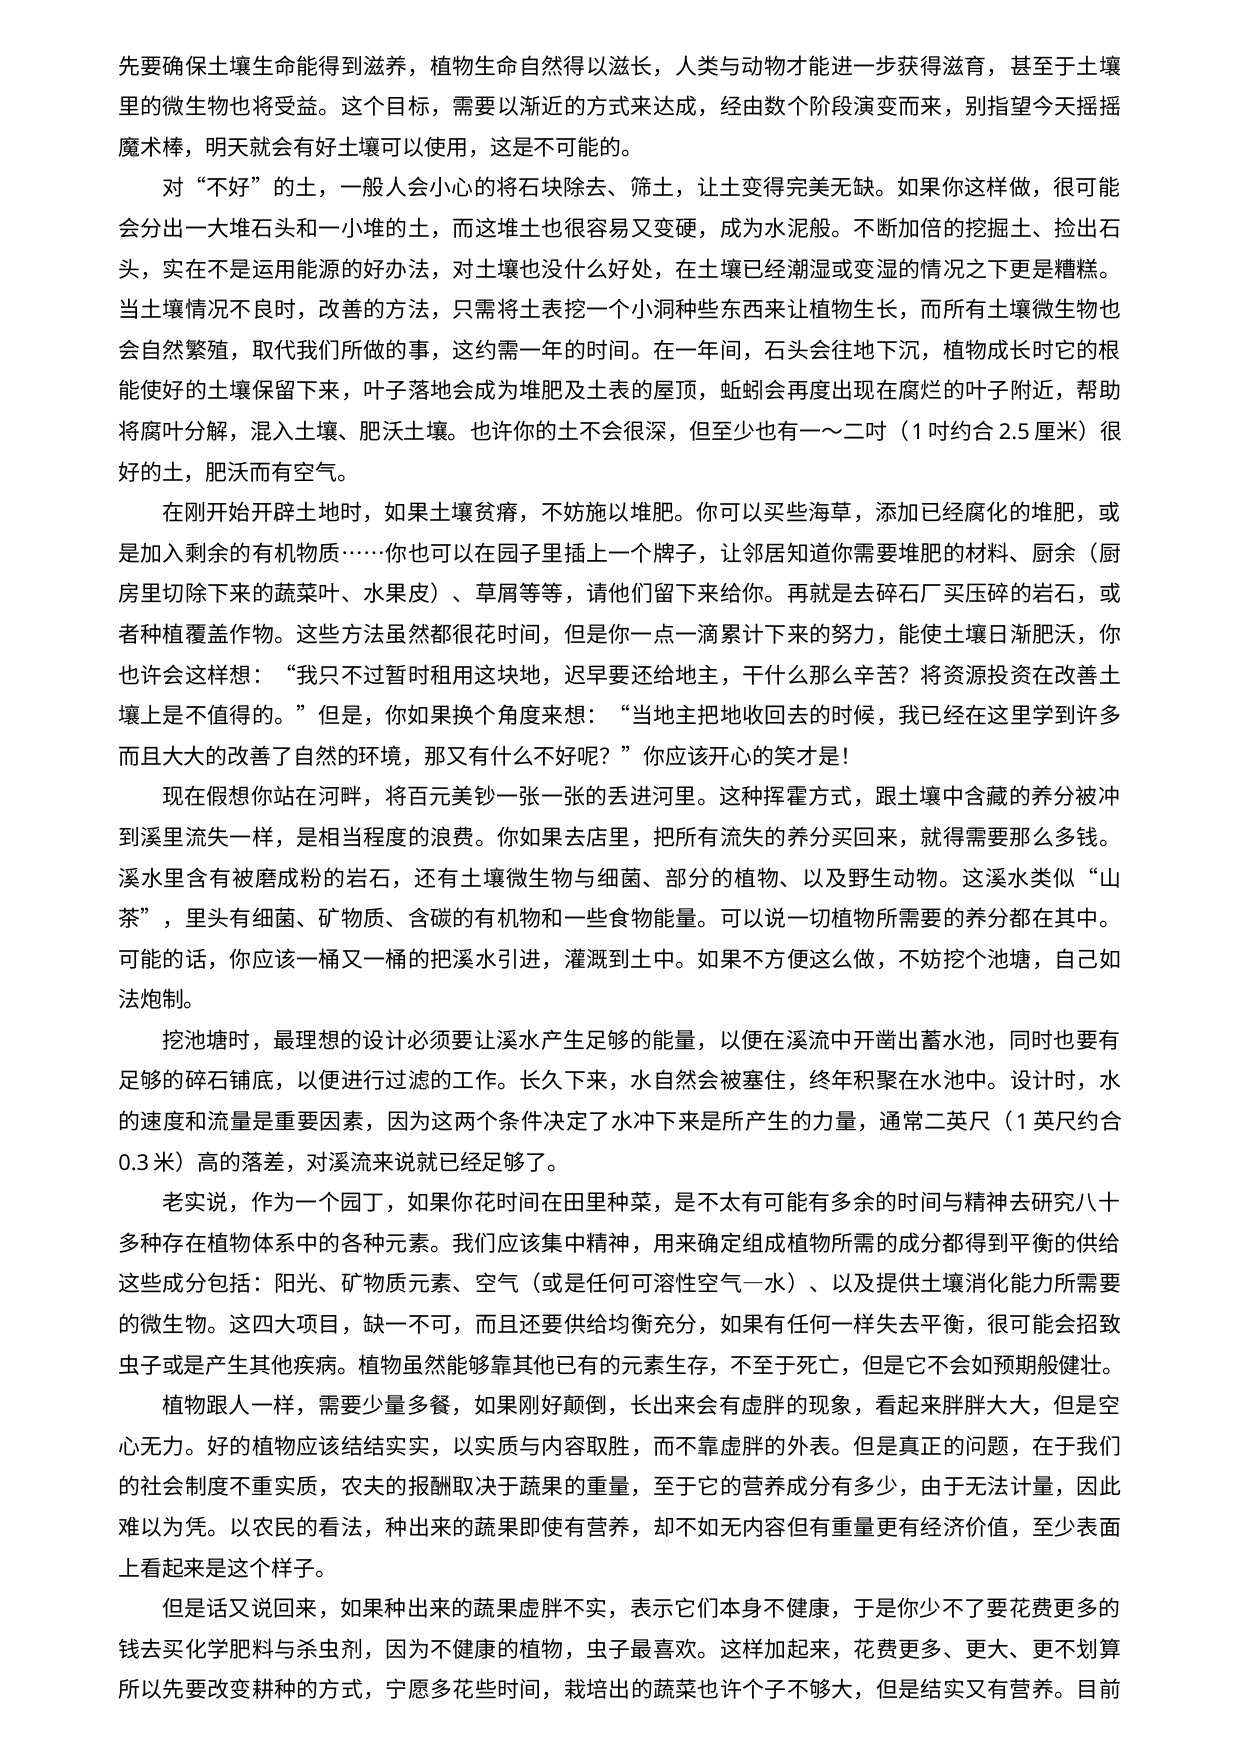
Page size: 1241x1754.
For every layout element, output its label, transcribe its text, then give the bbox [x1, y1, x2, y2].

text 现在假想你站在河畔，将百元美钞一张一张的丢进河里。这种挥霍方式，跟土壤中含藏的养分被冲到溪里流失一样，是相当程度的浪费。你如果去店里，把所有流失的养分买回来，就得需要那么多钱。溪水里含有被磨成粉的岩石，还有土壤微生物与细菌、部分的植物、以及野生动物。这溪水类似“山茶”，里头有细菌、矿物质、含碳的有机物和一些食物能量。可以说一切植物所需要的养分都在其中。可能的话，你应该一桶又一桶的把溪水引进，灌溉到土中。如果不方便这么做，不妨挖个池塘，自己如法炮制。 [118, 779, 1122, 1014]
text 对“不好”的土，一般人会小心的将石块除去、筛土，让土变得完美无缺。如果你这样做，很可能会分出一大堆石头和一小堆的土，而这堆土也很容易又变硬，成为水泥般。不断加倍的挖掘土、捡出石头，实在不是运用能源的好办法，对土壤也没什么好处，在土壤已经潮湿或变湿的情况之下更是糟糕。当土壤情况不良时，改善的方法，只需将土表挖一个小洞种些东西来让植物生长，而所有土壤微生物也会自然繁殖，取代我们所做的事，这约需一年的时间。在一年间，石头会往地下沉，植物成长时它的根能使好的土壤保留下来，叶子落地会成为堆肥及土表的屋顶，蚯蚓会再度出现在腐烂的叶子附近，帮助将腐叶分解，混入土壤、肥沃土壤。也许你的土不会很深，但至少也有一～二吋（1吋约合2.5厘米）很好的土，肥沃而有空气。 [118, 170, 1122, 487]
text 在刚开始开辟土地时，如果土壤贫瘠，不妨施以堆肥。你可以买些海草，添加已经腐化的堆肥，或是加入剩余的有机物质……你也可以在园子里插上一个牌子，让邻居知道你需要堆肥的材料、厨余（厨房里切除下来的蔬菜叶、水果皮）、草屑等等，请他们留下来给你。再就是去碎石厂买压碎的岩石，或者种植覆盖作物。这些方法虽然都很花时间，但是你一点一滴累计下来的努力，能使土壤日渐肥沃，你也许会这样想：“我只不过暂时租用这块地，迟早要还给地主，干什么那么辛苦？将资源投资在改善土壤上是不值得的。”但是，你如果换个角度来想：“当地主把地收回去的时候，我已经在这里学到许多，而且大大的改善了自然的环境，那又有什么不好呢？”你应该开心的笑才是！ [118, 495, 1122, 771]
text 植物跟人一样，需要少量多餐，如果刚好颠倒，长出来会有虚胖的现象，看起来胖胖大大，但是空心无力。好的植物应该结结实实，以实质与内容取胜，而不靠虚胖的外表。但是真正的问题，在于我们的社会制度不重实质，农夫的报酬取决于蔬果的重量，至于它的营养成分有多少，由于无法计量，因此难以为凭。以农民的看法，种出来的蔬果即使有营养，却不如无内容但有重量更有经济价值，至少表面上看起来是这个样子。 [118, 1388, 1122, 1583]
text 老实说，作为一个园丁，如果你花时间在田里种菜，是不太有可能有多余的时间与精神去研究八十多种存在植物体系中的各种元素。我们应该集中精神，用来确定组成植物所需的成分都得到平衡的供给，这些成分包括：阳光、矿物质元素、空气（或是任何可溶性空气—水）、以及提供土壤消化能力所需要的微生物。这四大项目，缺一不可，而且还要供给均衡充分，如果有任何一样失去平衡，很可能会招致虫子或是产生其他疾病。植物虽然能够靠其他已有的元素生存，不至于死亡，但是它不会如预期般健壮。 [118, 1185, 1122, 1380]
text 挖池塘时，最理想的设计必须要让溪水产生足够的能量，以便在溪流中开凿出蓄水池，同时也要有足够的碎石铺底，以便进行过滤的工作。长久下来，水自然会被塞住，终年积聚在水池中。设计时，水的速度和流量是重要因素，因为这两个条件决定了水冲下来是所产生的力量，通常二英尺（1英尺约合0.3米）高的落差，对溪流来说就已经足够了。 [118, 1022, 1122, 1177]
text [118, 1591, 1122, 1704]
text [118, 48, 1122, 162]
